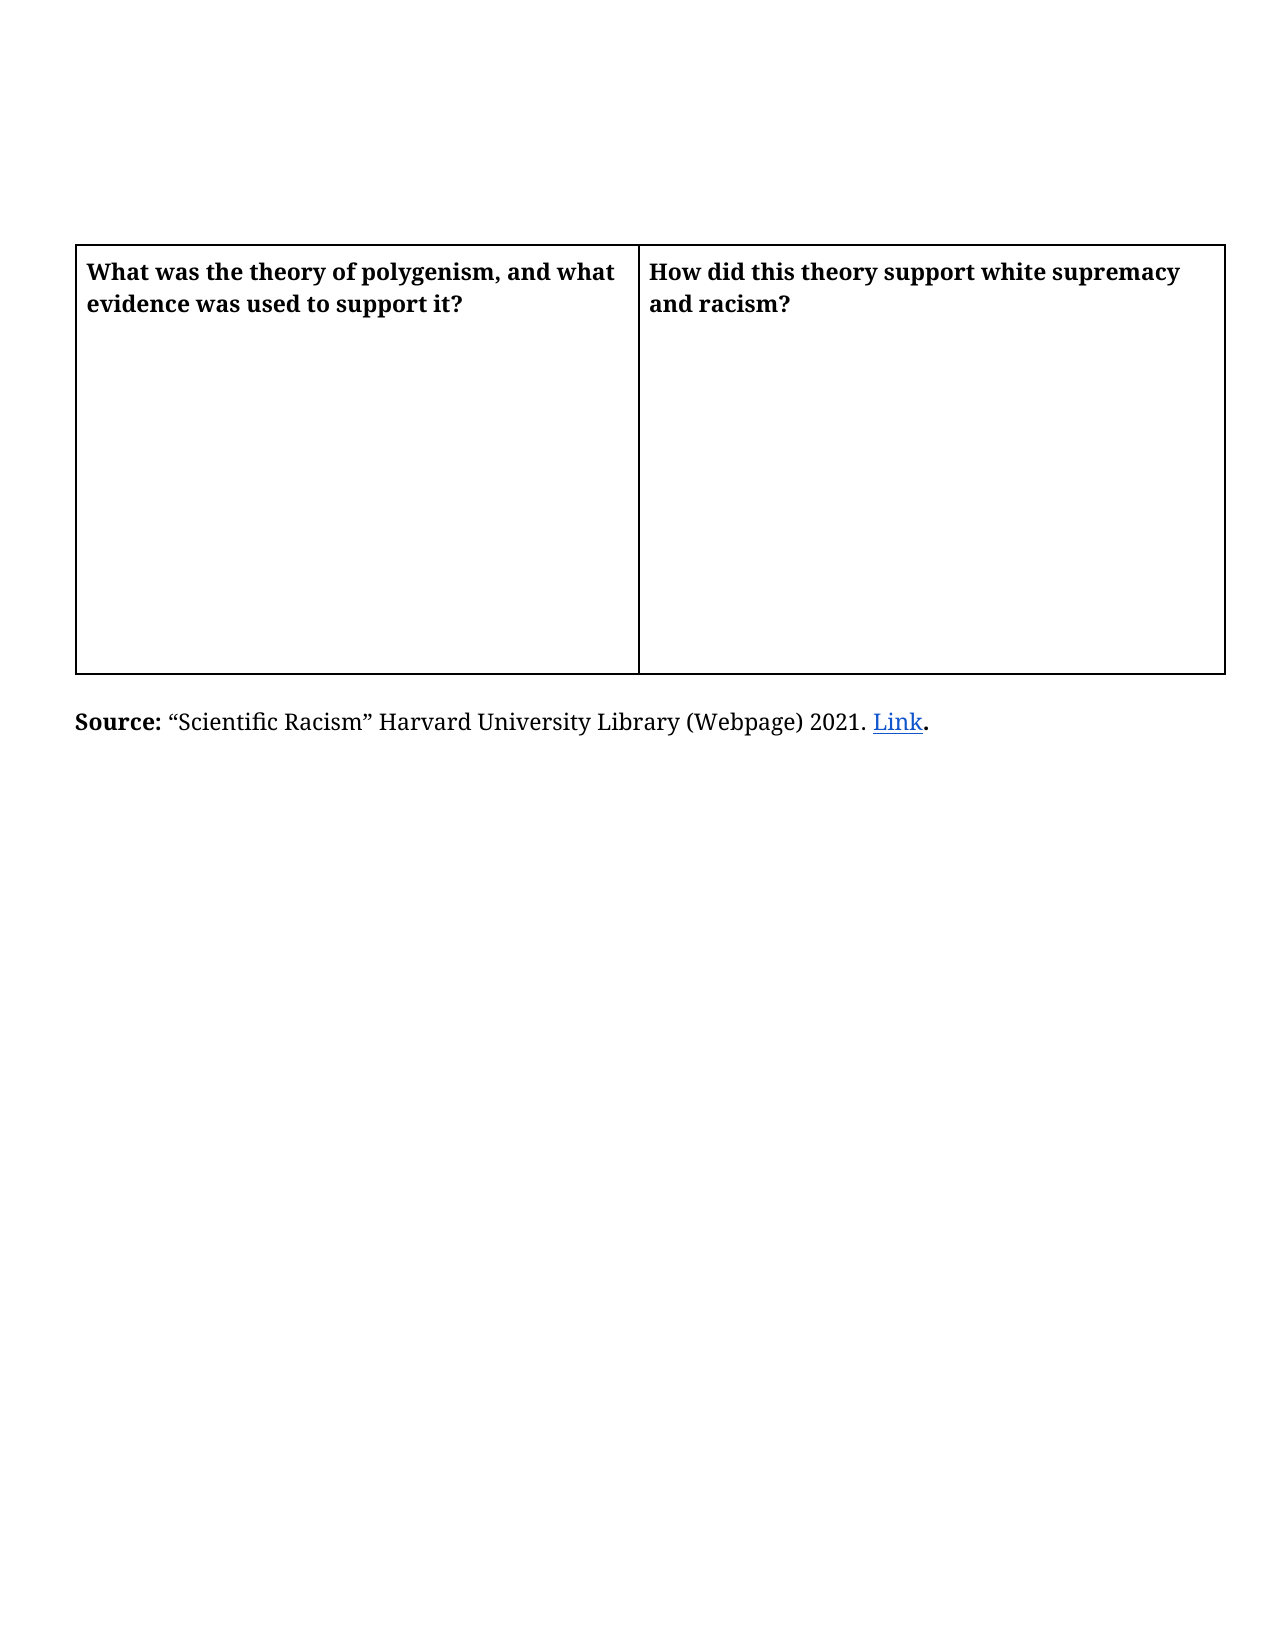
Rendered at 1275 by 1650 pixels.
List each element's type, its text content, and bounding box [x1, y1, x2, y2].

text Source: “Scientific Racism” Harvard University Library (Webpage) 2021. Link. [75, 706, 1200, 737]
table_header What was the theory of polygenism, and what evidence was used to support it? [77, 246, 638, 673]
table_header How did this theory support white supremacy and racism? [640, 246, 1224, 673]
